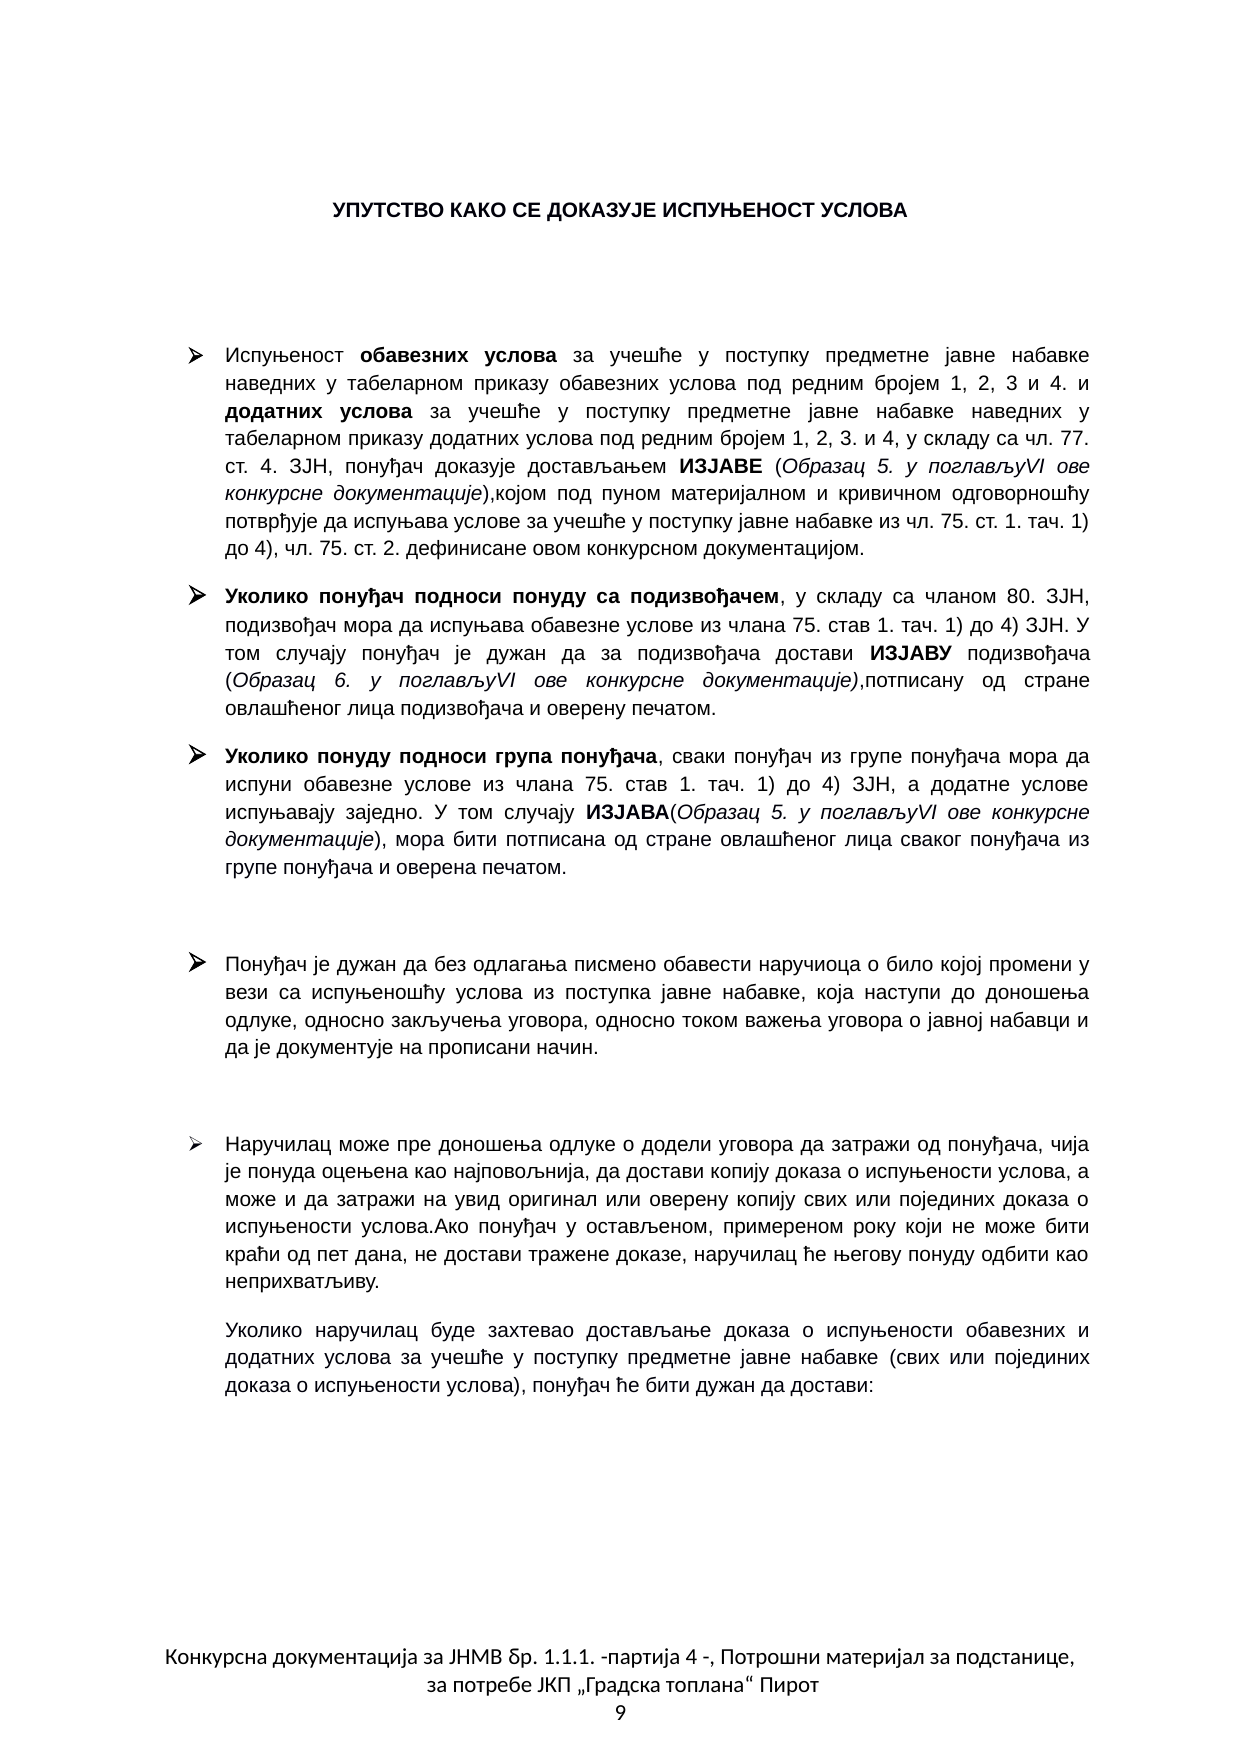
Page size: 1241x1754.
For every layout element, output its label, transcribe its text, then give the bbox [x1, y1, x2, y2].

list Уколико понуђач подноси понуду са подизвођачем, у складу са чланом 80. ЗЈН, подизвођач мора да испуњава обавезне услове из члана 75. став 1. тач. 1) до 4) ЗЈН. У том случају понуђач је дужан да за подизвођача достави ИЗЈАВУ подизвођача (Образац 6. у поглављуVI ове конкурсне документације),потписану од стране овлашћеног лица подизвођача и оверену печатом. [187, 584, 1090, 719]
list Уколико наручилац буде захтевао достављање доказа о испуњености обавезних и додатних услова за учешће у поступку предметне јавне набавке (свих или појединих доказа о испуњености услова), понуђач ће бити дужан да достави: [225, 1317, 1090, 1396]
list Понуђач је дужан да без одлагања писмено обавести наручиоца о било којој промени у вези са испуњеношћу услова из поступка јавне набавке, која наступи до доношења одлуке, односно закључења уговора, односно током важења уговора о јавној набавци и да је документује на прописани начин. [187, 951, 1090, 1059]
list Уколико понуду подноси група понуђача, сваки понуђач из групе понуђача мора да испуни обавезне услове из члана 75. став 1. тач. 1) до 4) ЗЈН, а додатне услове испуњавају заједно. У том случају ИЗЈАВА(Образац 5. у поглављуVI ове конкурсне документације), мора бити потписана од стране овлашћеног лица сваког понуђача из групе понуђача и оверена печатом. [187, 744, 1090, 879]
list Испуњеност обавезних услова за учешће у поступку предметне јавне набавке наведних у табеларном приказу обавезних услова под редним бројем 1, 2, 3 и 4. и додатних услова за учешће у поступку предметне јавне набавке наведних у табеларном приказу додатних услова под редним бројем 1, 2, 3. и 4, у складу са чл. 77. ст. 4. ЗЈН, понуђач доказује достављањем ИЗЈАВЕ (Образац 5. у поглављуVI ове конкурсне документације),којом под пуном материјалном и кривичном одговорношћу потврђује да испуњава услове за учешће у поступку јавне набавке из чл. 75. ст. 1. тач. 1) до 4), чл. 75. ст. 2. дефинисане овом конкурсном документацијом. [187, 343, 1090, 560]
list Наручилац може пре доношења одлуке о додели уговора да затражи од понуђача, чија је понуда оцењена као најповољнија, да достави копију доказа о испуњености услова, а може и да затражи на увид оригинал или оверену копију свих или појединих доказа о испуњености услова.Ако понуђач у остављеном, примереном року који не може бити краћи од пет дана, не достави тражене доказе, наручилац ће његову понуду одбити као неприхватљиву. [187, 1132, 1090, 1293]
list УПУТСТВО КАКО СЕ ДОКАЗУЈЕ ИСПУЊЕНОСТ УСЛОВА [150, 198, 1090, 222]
